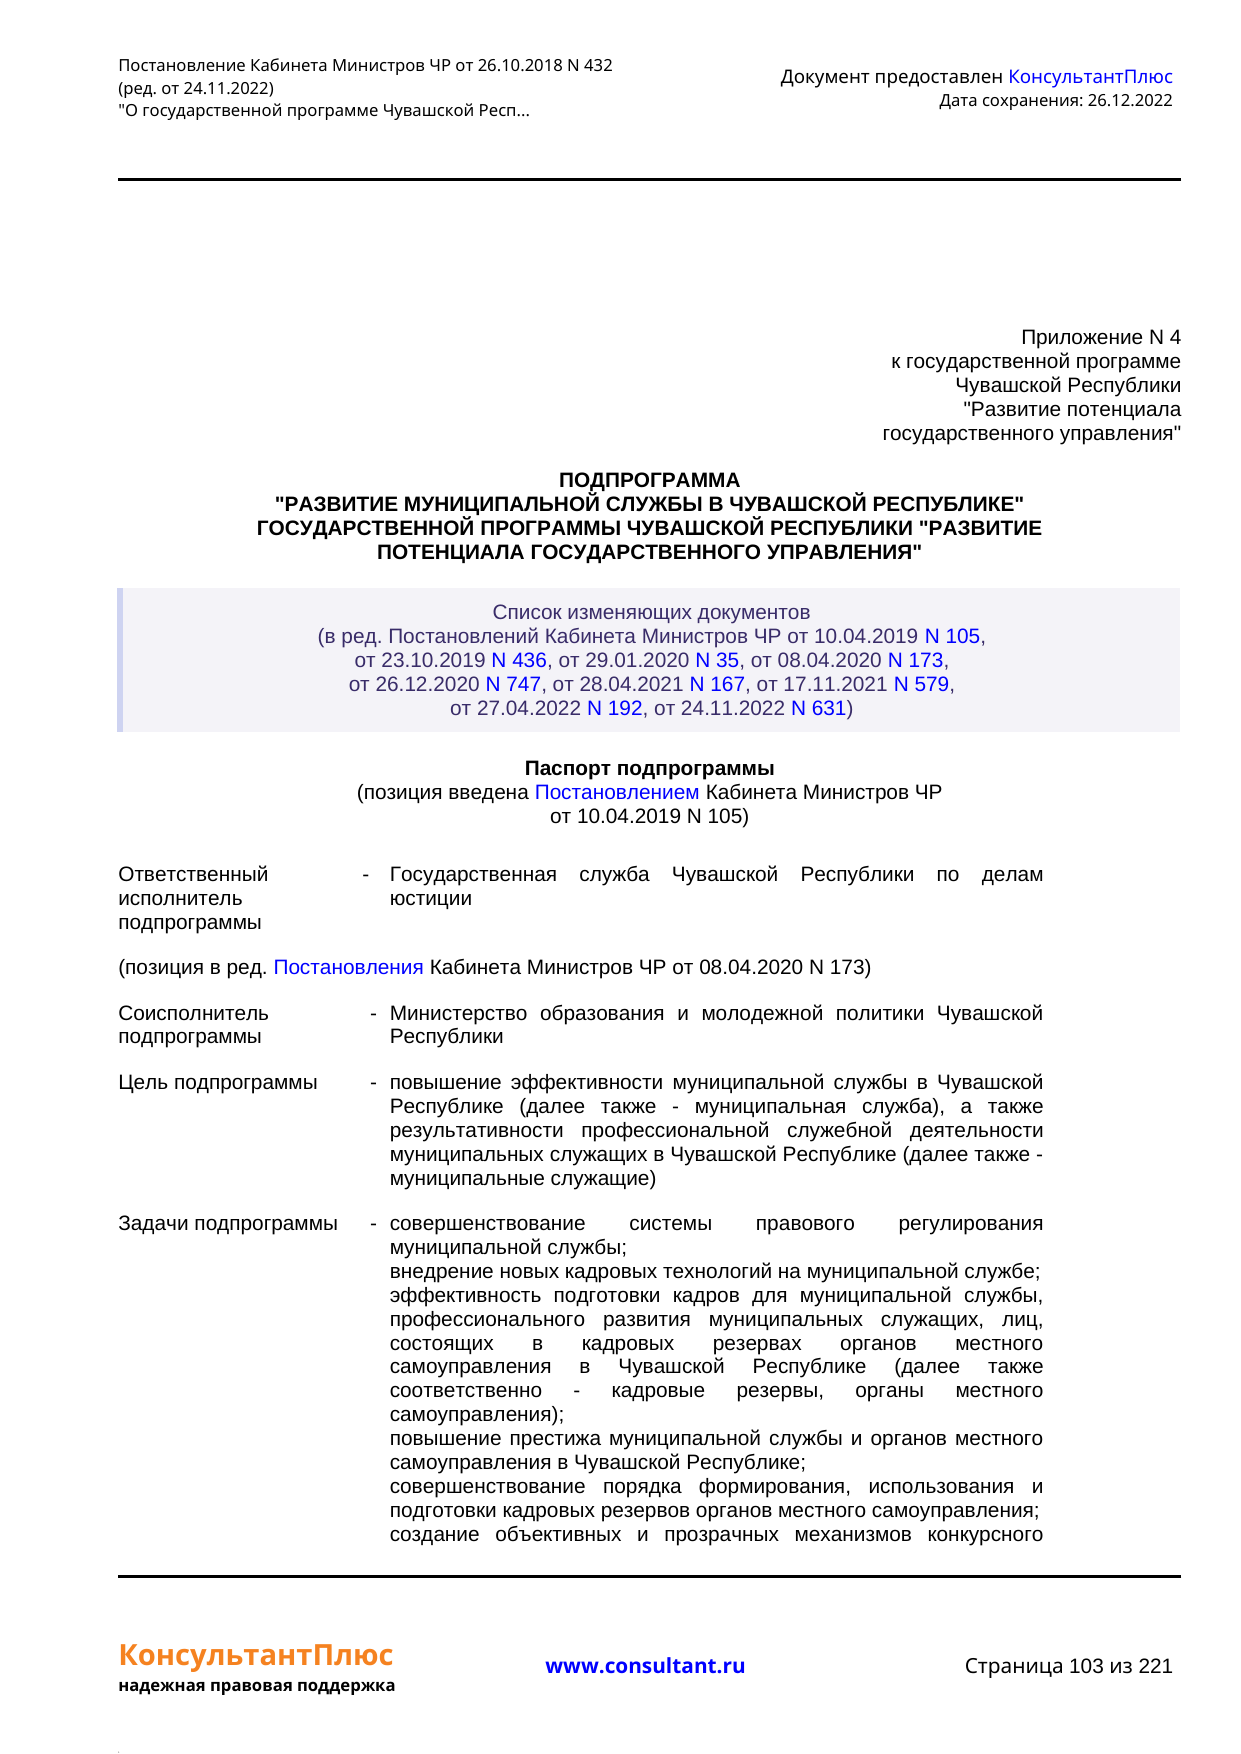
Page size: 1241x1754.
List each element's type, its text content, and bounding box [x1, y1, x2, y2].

text Приложение N 4 [118, 324, 1181, 348]
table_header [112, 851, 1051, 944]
title Паспорт подпрограммы [118, 756, 1181, 779]
title "РАЗВИТИЕ МУНИЦИПАЛЬНОЙ СЛУЖБЫ В ЧУВАШСКОЙ РЕСПУБЛИКЕ" [118, 492, 1181, 516]
text "Развитие потенциала [118, 396, 1181, 420]
text государственного управления" [118, 420, 1181, 444]
text (позиция введена Постановлением Кабинета Министров ЧР [118, 779, 1181, 803]
title ПОДПРОГРАММА [118, 468, 1181, 492]
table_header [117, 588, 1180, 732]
text к государственной программе [118, 348, 1181, 372]
title ГОСУДАРСТВЕННОЙ ПРОГРАММЫ ЧУВАШСКОЙ РЕСПУБЛИКИ "РАЗВИТИЕ [118, 516, 1181, 540]
title ПОТЕНЦИАЛА ГОСУДАРСТВЕННОГО УПРАВЛЕНИЯ" [118, 540, 1181, 564]
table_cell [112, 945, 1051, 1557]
text Чувашской Республики [118, 372, 1181, 396]
text от 10.04.2019 N 105) [118, 803, 1181, 827]
